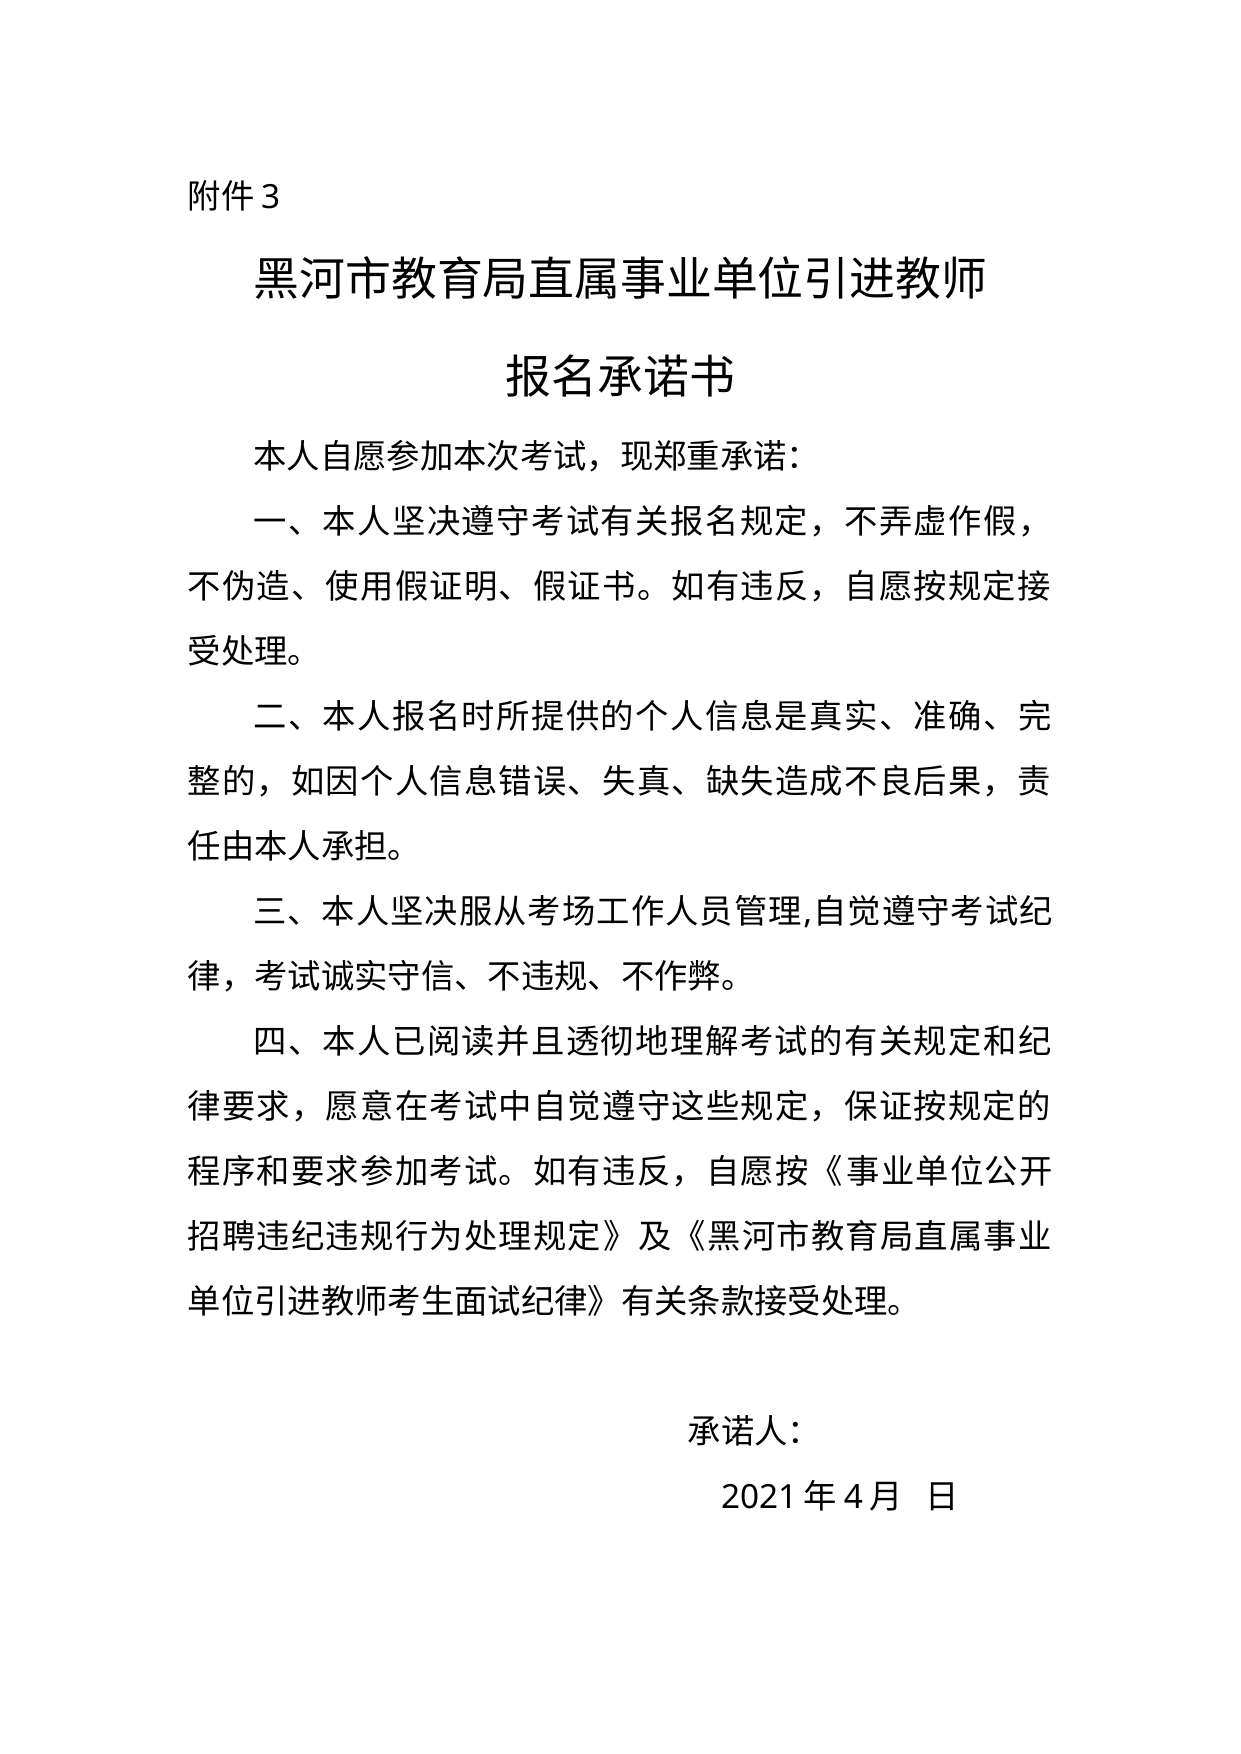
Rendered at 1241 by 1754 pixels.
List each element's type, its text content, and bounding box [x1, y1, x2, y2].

text 本人自愿参加本次考试，现郑重承诺： [187, 422, 1053, 487]
text 三、本人坚决服从考场工作人员管理,自觉遵守考试纪律，考试诚实守信、不违规、不作弊。 [187, 877, 1053, 1007]
text 报名承诺书 [187, 324, 1053, 422]
text 黑河市教育局直属事业单位引进教师 [187, 227, 1053, 324]
text 附件3 [187, 162, 1053, 227]
text 承诺人： [187, 1397, 1053, 1462]
text 二、本人报名时所提供的个人信息是真实、准确、完整的，如因个人信息错误、失真、缺失造成不良后果，责任由本人承担。 [187, 682, 1053, 877]
text 2021年4月 日 [187, 1462, 1053, 1527]
text 一、本人坚决遵守考试有关报名规定，不弄虚作假，不伪造、使用假证明、假证书。如有违反，自愿按规定接受处理。 [187, 487, 1053, 682]
text 四、本人已阅读并且透彻地理解考试的有关规定和纪律要求，愿意在考试中自觉遵守这些规定，保证按规定的程序和要求参加考试。如有违反，自愿按《事业单位公开招聘违纪违规行为处理规定》及《黑河市教育局直属事业单位引进教师考生面试纪律》有关条款接受处理。 [187, 1007, 1053, 1332]
